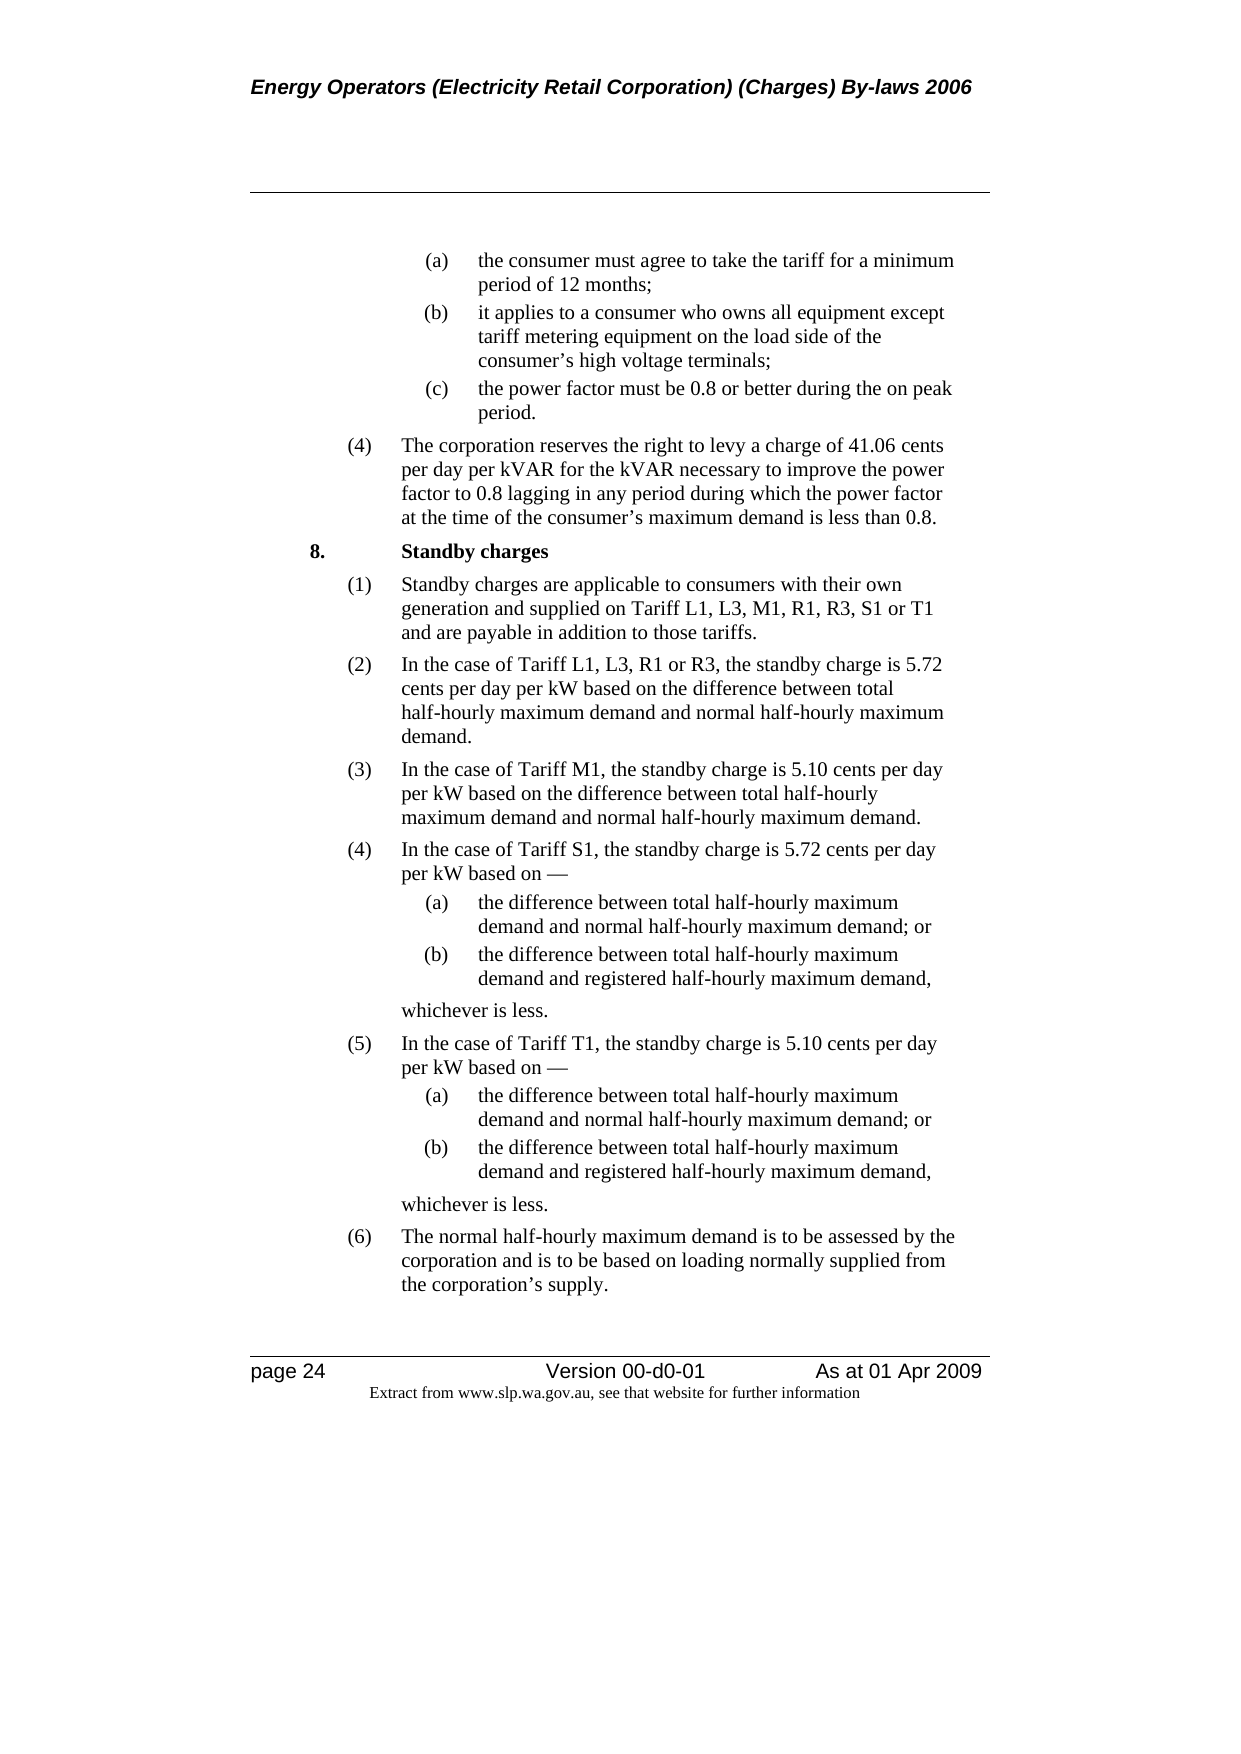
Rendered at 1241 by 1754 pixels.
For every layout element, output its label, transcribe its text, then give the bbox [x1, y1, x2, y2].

text (3) In the case of Tariff M1, the standby charge is 5.10 cents per day per kW based on the difference between total half-hourly maximum demand and normal half-hourly maximum demand. [312, 757, 960, 829]
text (2) In the case of Tariff L1, L3, R1 or R3, the standby charge is 5.72 cents per day per kW based on the difference between total half-hourly maximum demand and normal half-hourly maximum demand. [312, 652, 960, 748]
text (4) The corporation reserves the right to levy a charge of 41.06 cents per day per kVAR for the kVAR necessary to improve the power factor to 0.8 lagging in any period during which the power factor at the time of the consumer’s maximum demand is less than 0.8. [312, 433, 960, 529]
subtitle 8. Standby charges [309, 539, 960, 563]
text (6) The normal half-hourly maximum demand is to be assessed by the corporation and is to be based on loading normally supplied from the corporation’s supply. [312, 1224, 960, 1296]
text whichever is less. [312, 998, 960, 1022]
text (a) the consumer must agree to take the tariff for a minimum period of 12 months; [389, 247, 960, 296]
text (1) Standby charges are applicable to consumers with their own generation and supplied on Tariff L1, L3, M1, R1, R3, S1 or T1 and are payable in addition to those tariffs. [312, 572, 960, 644]
text (b) the difference between total half-hourly maximum demand and registered half-hourly maximum demand, [389, 1135, 960, 1183]
text (b) it applies to a consumer who owns all equipment except tariff metering equipment on the load side of the consumer’s high voltage terminals; [389, 300, 960, 372]
text whichever is less. [312, 1192, 960, 1216]
text (4) In the case of Tariff S1, the standby charge is 5.72 cents per day per kW based on — [312, 837, 960, 885]
text (c) the power factor must be 0.8 or better during the on peak period. [389, 376, 960, 424]
text (a) the difference between total half-hourly maximum demand and normal half-hourly maximum demand; or [389, 889, 960, 938]
text (a) the difference between total half-hourly maximum demand and normal half-hourly maximum demand; or [389, 1083, 960, 1131]
text (5) In the case of Tariff T1, the standby charge is 5.10 cents per day per kW based on — [312, 1031, 960, 1079]
text (b) the difference between total half-hourly maximum demand and registered half-hourly maximum demand, [389, 942, 960, 990]
